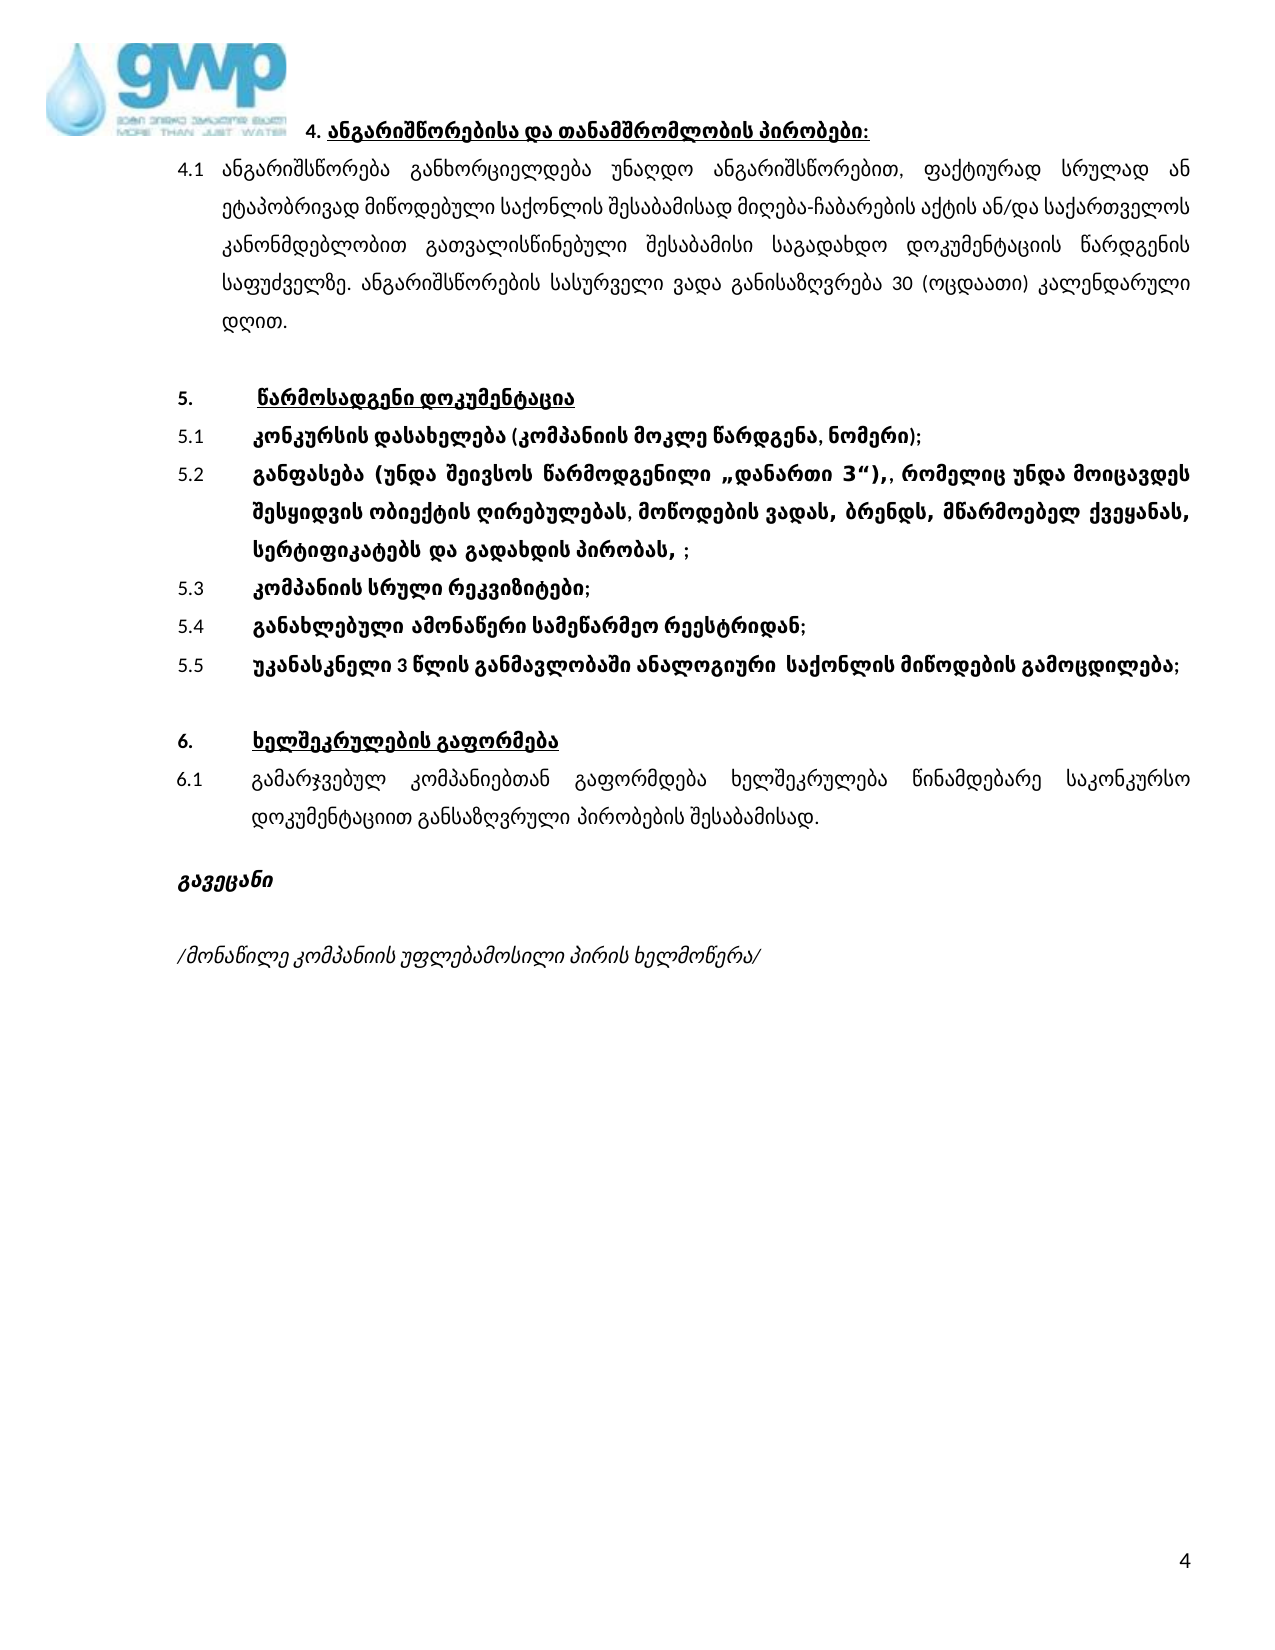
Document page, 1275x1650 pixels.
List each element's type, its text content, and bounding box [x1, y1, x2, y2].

list გავეცანი [177, 868, 1191, 892]
list განფასება (უნდა შეივსოს წარმოდგენილი „დანართი 3“),, რომელიც უნდა მოიცავდეს შესყიდვის ობიექტის ღირებულებას, მოწოდების ვადას, ბრენდს, მწარმოებელ ქვეყანას, სერტიფიკატებს და გადახდის პირობას, ; [177, 461, 1191, 563]
list /მონაწილე კომპანიის უფლებამოსილი პირის ხელმოწერა/ [177, 943, 1191, 968]
list განახლებული ამონაწერი სამეწარმეო რეესტრიდან; [177, 614, 1191, 639]
list ანგარიშწორებისა და თანამშრომლობის პირობები: [177, 118, 1191, 143]
list კონკურსის დასახელება (კომპანიის მოკლე წარდგენა, ნომერი); [177, 423, 1191, 448]
list წარმოსადგენი დოკუმენტაცია [177, 385, 1191, 410]
list უკანასკნელი 3 წლის განმავლობაში ანალოგიური საქონლის მიწოდების გამოცდილება; [177, 652, 1191, 677]
picture [46, 43, 287, 136]
list ხელშეკრულების გაფორმება [177, 728, 1191, 753]
list ანგარიშსწორება განხორციელდება უნაღდო ანგარიშსწორებით, ფაქტიურად სრულად ან ეტაპობრივად მიწოდებული საქონლის შესაბამისად მიღება-ჩაბარების აქტის ან/და საქართველოს კანონმდებლობით გათვალისწინებული შესაბამისი საგადახდო დოკუმენტაციის წარდგენის საფუძველზე. ანგარიშსწორების სასურველი ვადა განისაზღვრება 30 (ოცდაათი) კალენდარული დღით. [177, 156, 1191, 334]
list გამარჯვებულ კომპანიებთან გაფორმდება ხელშეკრულება წინამდებარე საკონკურსო დოკუმენტაციით განსაზღვრული პირობების შესაბამისად. [176, 766, 1191, 830]
list კომპანიის სრული რეკვიზიტები; [177, 576, 1191, 601]
